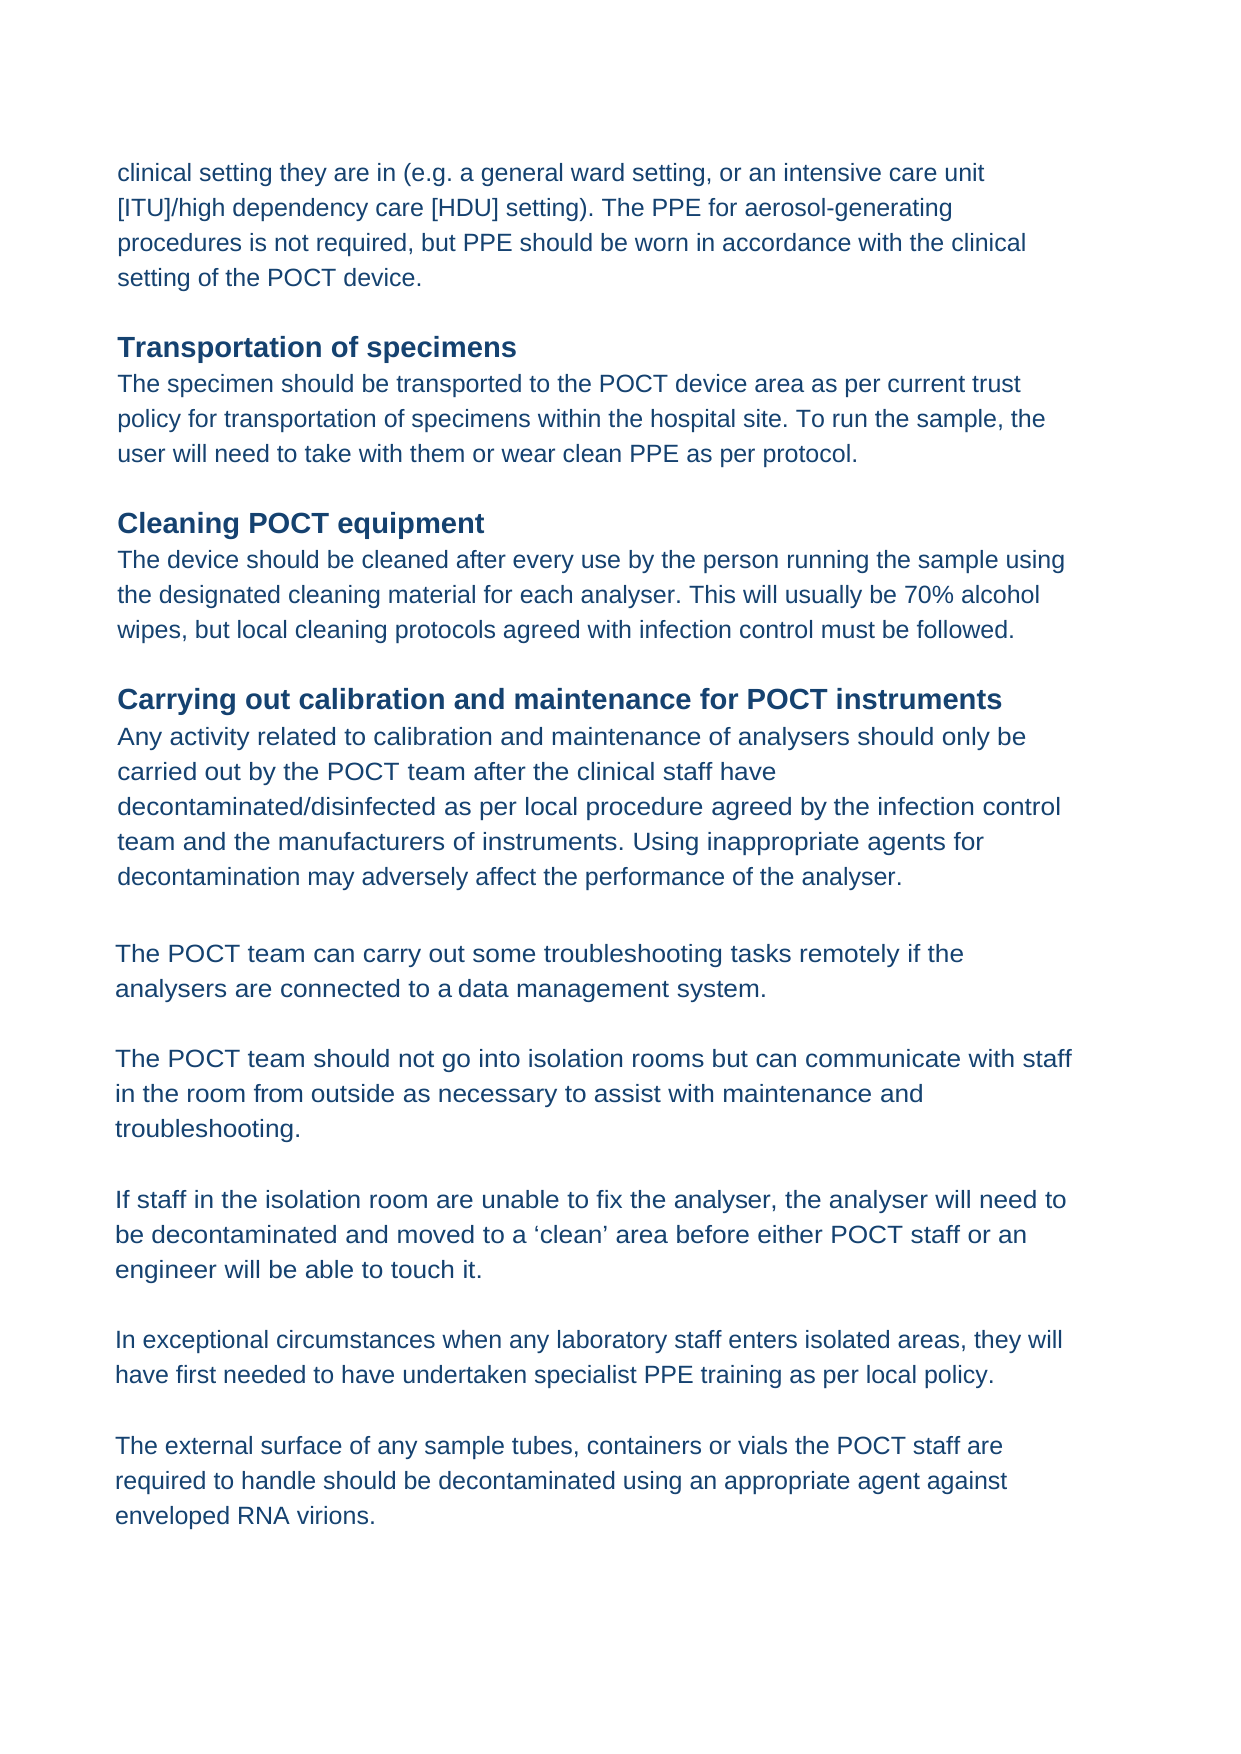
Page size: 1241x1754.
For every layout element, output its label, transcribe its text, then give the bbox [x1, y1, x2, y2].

text The external surface of any sample tubes, containers or vials the POCT staff are required to handle should be decontaminated using an appropriate agent against enveloped RNA virions. [115, 1431, 1083, 1565]
text Any activity related to calibration and maintenance of analysers should only be carried out by the POCT team after the clinical staff have decontaminated/disinfected as per local procedure agreed by the infection control team and the manufacturers of instruments. Using inappropriate agents for decontamination may adversely affect the performance of the analyser. [117, 722, 1083, 890]
text The POCT team can carry out some troubleshooting tasks remotely if the analysers are connected to a data management system. [115, 939, 1083, 1002]
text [117, 158, 1083, 292]
subtitle Carrying out calibration and maintenance for POCT instruments [117, 682, 1083, 716]
subtitle Cleaning POCT equipment [117, 506, 1083, 540]
text If staff in the isolation room are unable to fix the analyser, the analyser will need to be decontaminated and moved to a ‘clean’ area before either POCT staff or an engineer will be able to touch it. [115, 1185, 1083, 1283]
text The device should be cleaned after every use by the person running the sample using the designated cleaning material for each analyser. This will usually be 70% alcohol wipes, but local cleaning protocols agreed with infection control must be followed. [117, 545, 1083, 644]
text In exceptional circumstances when any laboratory staff enters isolated areas, they will have first needed to have undertaken specialist PPE training as per local policy. [115, 1325, 1083, 1389]
text The specimen should be transported to the POCT device area as per current trust policy for transportation of specimens within the hospital site. To run the sample, the user will need to take with them or wear clean PPE as per protocol. [117, 369, 1083, 468]
text The POCT team should not go into isolation rooms but can communicate with staff in the room from outside as necessary to assist with maintenance and troubleshooting. [115, 1044, 1083, 1143]
subtitle Transportation of specimens [117, 330, 1083, 363]
